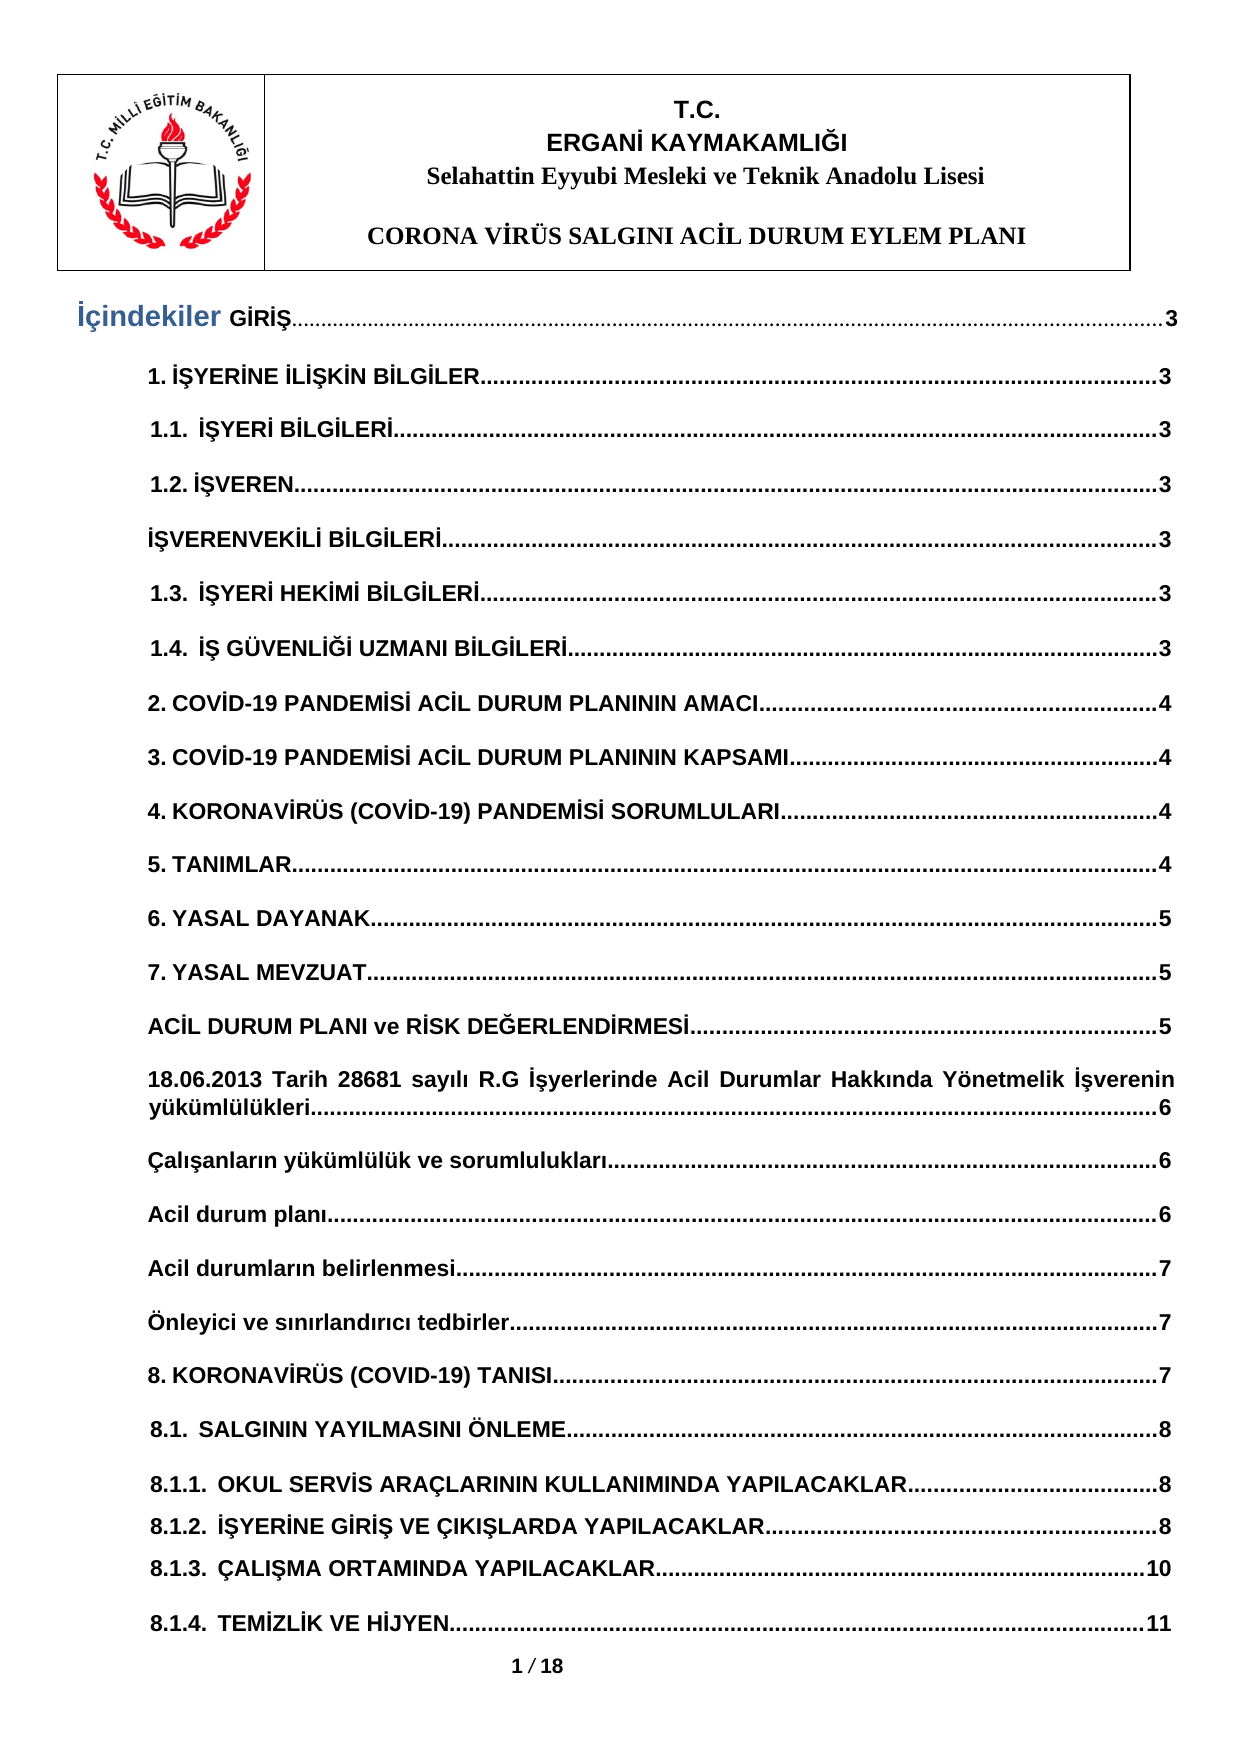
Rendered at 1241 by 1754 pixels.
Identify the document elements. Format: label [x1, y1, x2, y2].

picture [87, 87, 257, 257]
